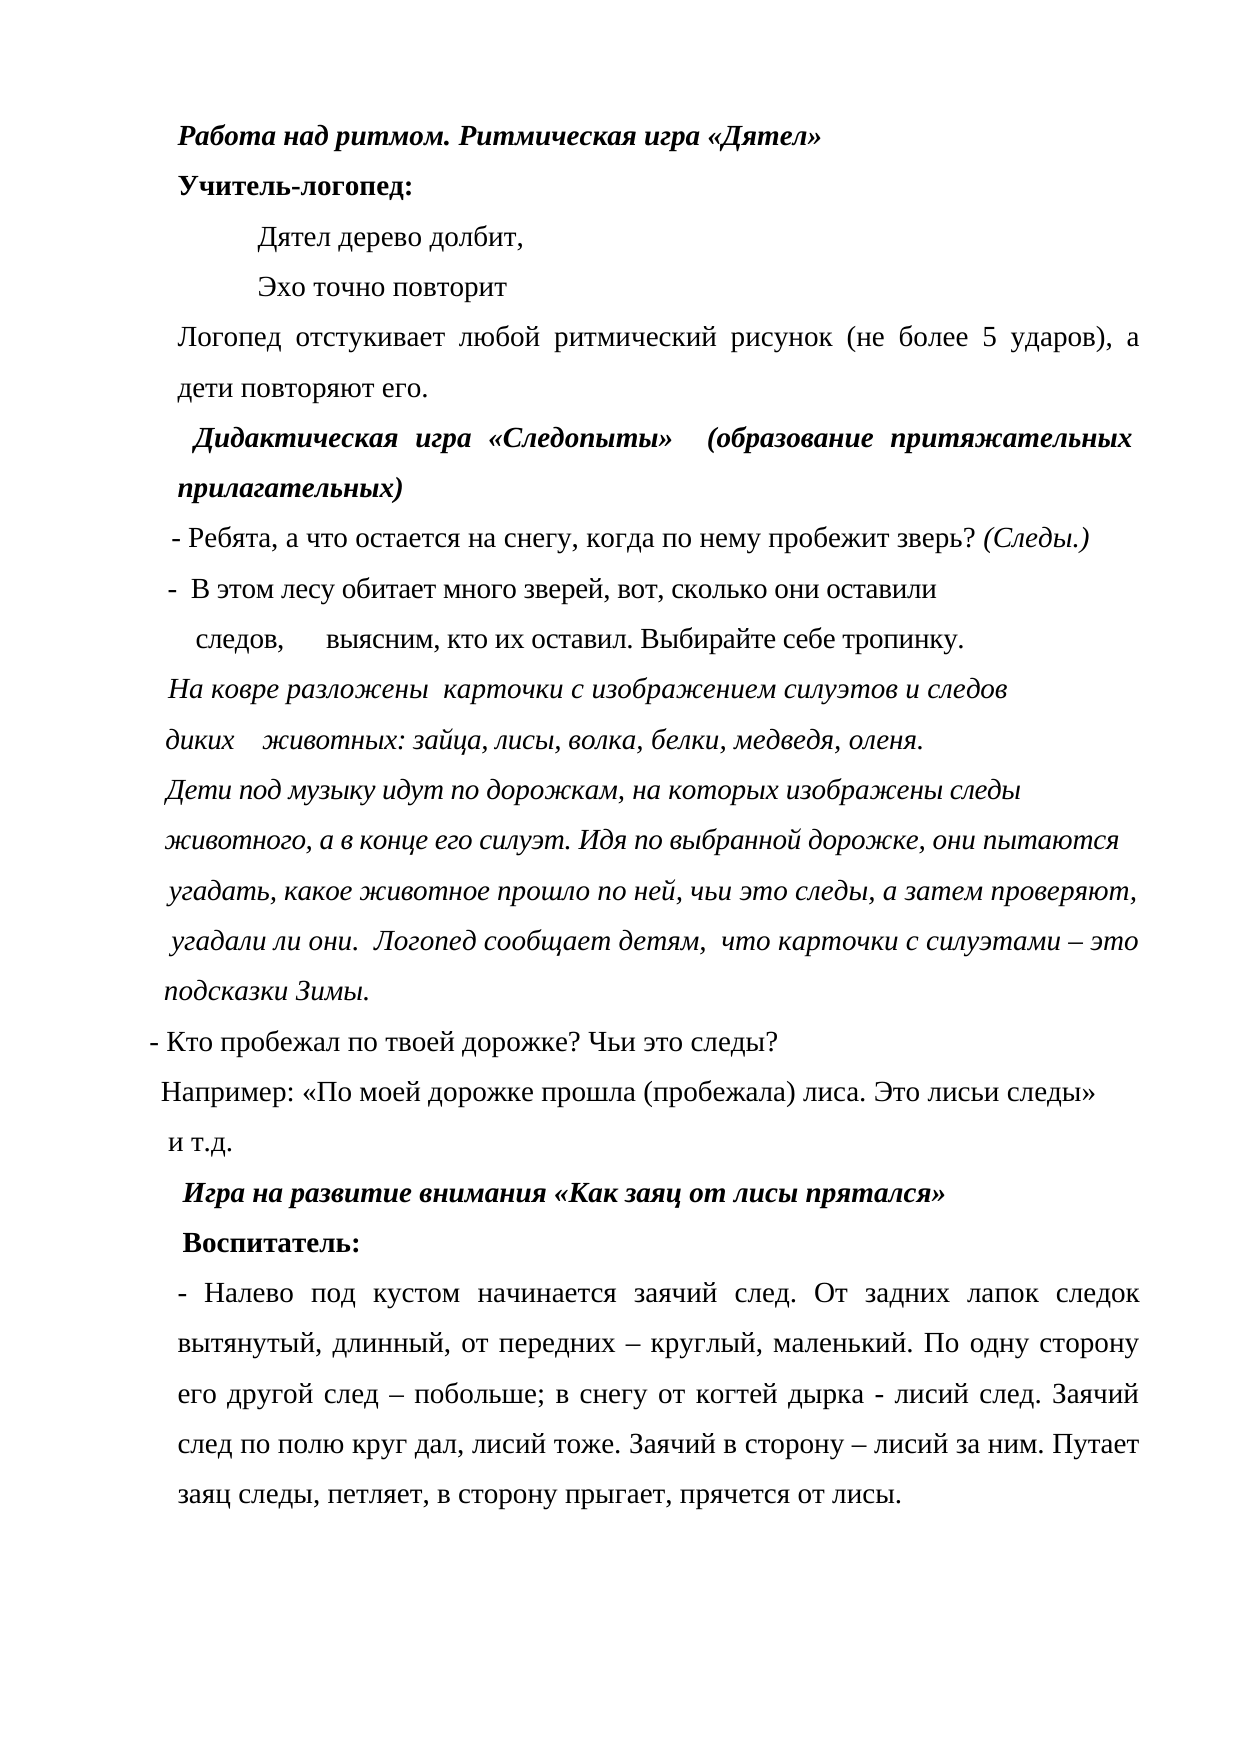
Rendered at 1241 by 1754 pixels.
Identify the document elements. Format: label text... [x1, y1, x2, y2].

text угадали ли они. Логопед сообщает детям, что карточки с силуэтами – это [83, 923, 1151, 957]
text На ковре разложены карточки с изображением силуэтов и следов [102, 672, 1148, 705]
text - Ребята, а что остается на снегу, когда по нему пробежит зверь? (Следы.) [83, 521, 1133, 554]
text животного, а в конце его силуэт. Идя по выбранной дорожке, они пытаются [102, 822, 1148, 856]
text - Кто пробежал по твоей дорожке? Чьи это следы? [83, 1024, 1151, 1057]
text Работа над ритмом. Ритмическая игра «Дятел» [177, 118, 1141, 152]
text Например: «По моей дорожке прошла (пробежала) лиса. Это лисьи следы» [102, 1074, 1151, 1108]
text диких животных: зайца, лисы, волка, белки, медведя, оленя. [102, 722, 1148, 755]
text следов, выясним, кто их оставил. Выбирайте себе тропинку. [83, 621, 1149, 655]
text Логопед отстукивает любой ритмический рисунок (не более 5 ударов), а дети повторяют его. [177, 319, 1141, 403]
text Воспитатель: [102, 1225, 1151, 1258]
text Дети под музыку идут по дорожкам, на которых изображены следы [102, 772, 1148, 806]
text - Налево под кустом начинается заячий след. От задних лапок следок вытянутый, длинный, от передних – круглый, маленький. По одну сторону его другой след – побольше; в снегу от когтей дырка - лисий след. Заячий след по полю круг дал, лисий тоже. Заячий в сторону – лисий за ним. Путает заяц следы, петляет, в сторону прыгает, прячется от лисы. [177, 1275, 1141, 1510]
text подсказки Зимы. [83, 973, 1151, 1007]
text и т.д. [102, 1124, 1151, 1158]
text Дятел дерево долбит, [177, 219, 1141, 252]
text угадать, какое животное прошло по ней, чьи это следы, а затем проверяют, [83, 873, 1151, 906]
text - В этом лесу обитает много зверей, вот, сколько они оставили [83, 571, 1149, 604]
text Учитель-логопед: [177, 168, 1141, 202]
text Дидактическая игра «Следопыты» (образование притяжательных прилагательных) [177, 420, 1133, 504]
text Эхо точно повторит [177, 269, 1141, 303]
text Игра на развитие внимания «Как заяц от лисы прятался» [102, 1175, 1151, 1208]
